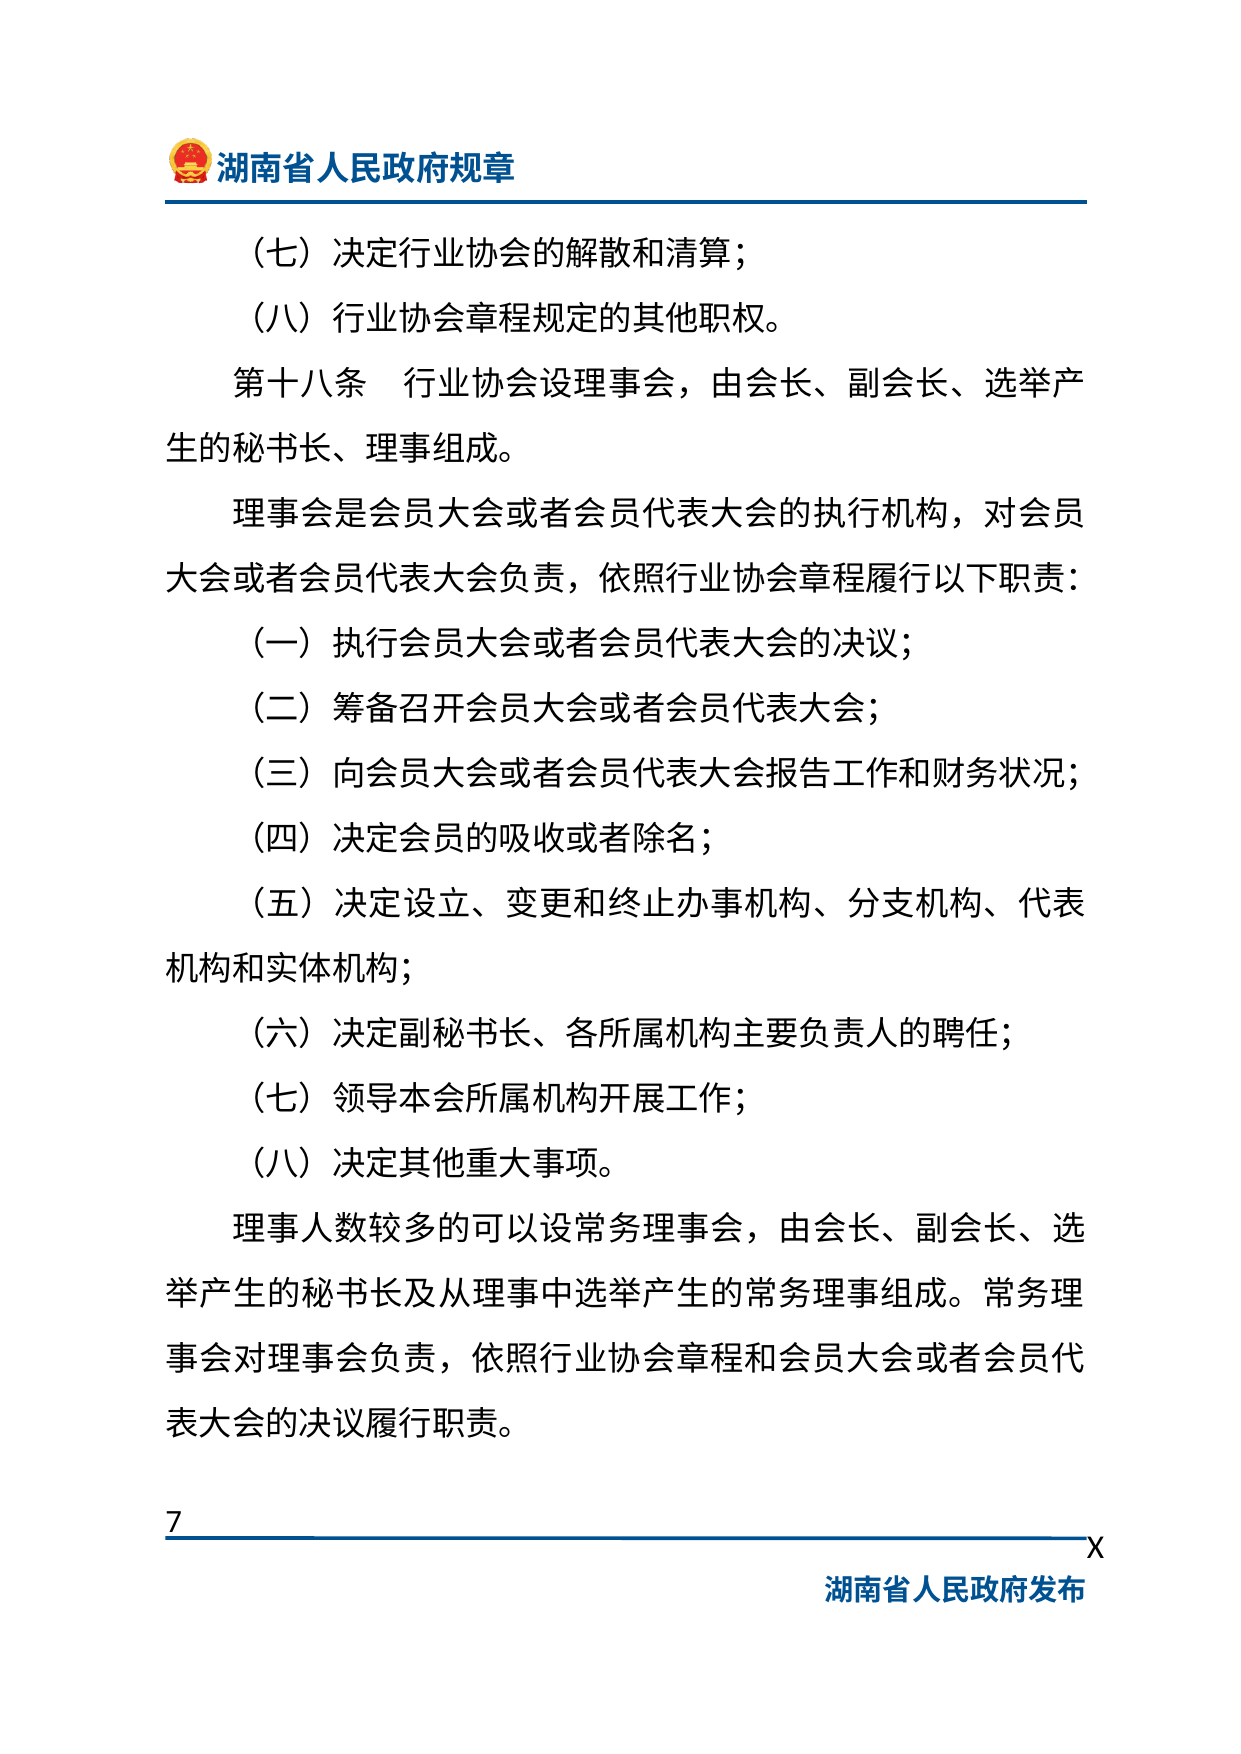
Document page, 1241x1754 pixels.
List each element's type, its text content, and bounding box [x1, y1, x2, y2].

text （七）决定行业协会的解散和清算； [165, 219, 1087, 284]
text （一）执行会员大会或者会员代表大会的决议； [165, 609, 1087, 674]
text 理事会是会员大会或者会员代表大会的执行机构，对会员大会或者会员代表大会负责，依照行业协会章程履行以下职责： [165, 479, 1087, 609]
text （四）决定会员的吸收或者除名； [165, 804, 1087, 869]
text （二）筹备召开会员大会或者会员代表大会； [165, 674, 1087, 739]
text 理事人数较多的可以设常务理事会，由会长、副会长、选举产生的秘书长及从理事中选举产生的常务理事组成。常务理事会对理事会负责，依照行业协会章程和会员大会或者会员代表大会的决议履行职责。 [165, 1194, 1087, 1454]
text （八）决定其他重大事项。 [165, 1129, 1087, 1194]
text （五）决定设立、变更和终止办事机构、分支机构、代表机构和实体机构； [165, 869, 1087, 999]
text （六）决定副秘书长、各所属机构主要负责人的聘任； [165, 999, 1087, 1064]
picture [165, 136, 216, 187]
text （七）领导本会所属机构开展工作； [165, 1064, 1087, 1129]
text （三）向会员大会或者会员代表大会报告工作和财务状况； [165, 739, 1087, 804]
text （八）行业协会章程规定的其他职权。 [165, 284, 1087, 349]
text 第十八条 行业协会设理事会，由会长、副会长、选举产生的秘书长、理事组成。 [165, 349, 1087, 479]
